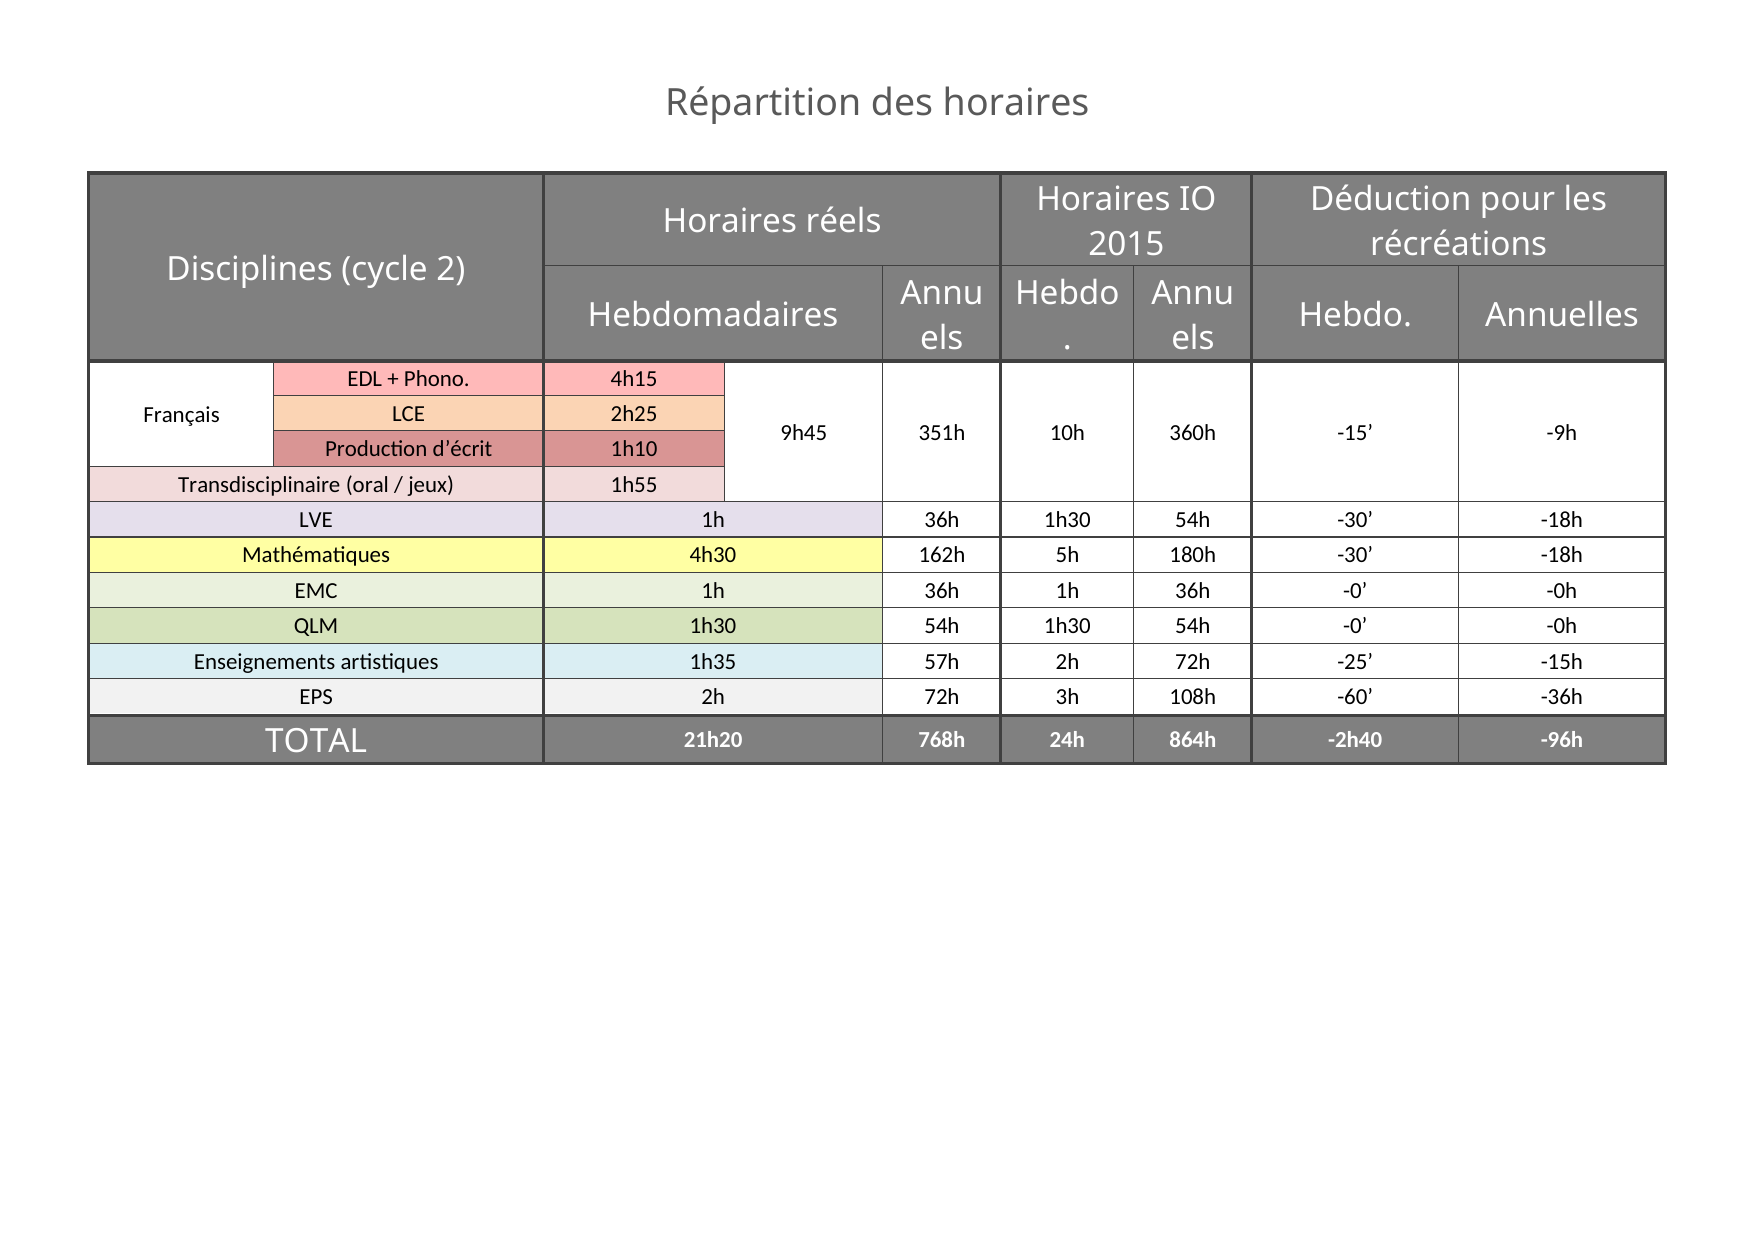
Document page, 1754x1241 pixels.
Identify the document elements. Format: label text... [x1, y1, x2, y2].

table_cell 2h25 [545, 396, 724, 430]
table_cell Annuelles [1459, 266, 1664, 359]
table_cell 36h [883, 502, 999, 536]
table_cell -15h [1459, 644, 1664, 678]
table_cell 864h [1134, 717, 1250, 762]
table_cell -18h [1459, 502, 1664, 536]
table_cell Enseignements artistiques [90, 644, 542, 678]
table_cell -0’ [1253, 573, 1458, 607]
table_cell 768h [883, 717, 999, 762]
table_cell -18h [1459, 538, 1664, 572]
table_cell 9h45 [725, 363, 882, 501]
table_cell 1h35 [545, 644, 882, 678]
table_cell 24h [1002, 717, 1133, 762]
table_cell LVE [90, 502, 542, 536]
table_cell 36h [883, 573, 999, 607]
table_cell 1h55 [545, 467, 724, 501]
table_cell 10h [1002, 363, 1133, 501]
table_cell Annuels [1134, 266, 1250, 359]
table_cell Production d’écrit [274, 431, 542, 466]
table_cell 54h [883, 608, 999, 643]
table_cell 4h15 [545, 363, 724, 395]
table_header Disciplines (cycle 2) [90, 175, 542, 359]
table_cell 3h [1002, 679, 1133, 713]
table_header Déduction pour les récréations [1253, 175, 1664, 265]
table_cell -0’ [1253, 608, 1458, 643]
table_cell 1h30 [1002, 502, 1133, 536]
table_cell -30’ [1253, 538, 1458, 572]
table_cell -36h [1459, 679, 1664, 713]
table_cell 57h [883, 644, 999, 678]
table_cell Hebdo. [1253, 266, 1458, 359]
table_cell Hebdomadaires [545, 266, 882, 359]
table_cell 36h [1134, 573, 1250, 607]
table_cell 1h [545, 573, 882, 607]
table_cell 72h [1134, 644, 1250, 678]
table_cell -0h [1459, 573, 1664, 607]
table_cell 2h [545, 679, 882, 713]
table_cell 351h [883, 363, 999, 501]
table_cell -96h [1459, 717, 1664, 762]
table_cell Hebdo. [1002, 266, 1133, 359]
table_cell -15’ [1253, 363, 1458, 501]
table_cell EMC [90, 573, 542, 607]
table_cell Transdisciplinaire (oral / jeux) [90, 467, 542, 501]
table_cell Annuels [883, 266, 999, 359]
table_cell 360h [1134, 363, 1250, 501]
table_cell -9h [1459, 363, 1664, 501]
table_cell TOTAL [90, 717, 542, 762]
table_cell -0h [1459, 608, 1664, 643]
table_cell QLM [90, 608, 542, 643]
table_cell EPS [90, 679, 542, 713]
table_cell 4h30 [545, 538, 882, 572]
table_cell Mathématiques [90, 538, 542, 572]
table_cell -2h40 [1253, 717, 1458, 762]
table_cell 54h [1134, 502, 1250, 536]
table_cell 1h30 [545, 608, 882, 643]
table_header Horaires IO 2015 [1002, 175, 1250, 265]
table_cell 72h [883, 679, 999, 713]
table_header Horaires réels [545, 175, 999, 265]
table_cell 1h10 [545, 431, 724, 466]
table_cell 162h [883, 538, 999, 572]
table_cell -30’ [1253, 502, 1458, 536]
table_cell EDL + Phono. [274, 363, 542, 395]
table_cell 1h [545, 502, 882, 536]
table_cell 2h [1002, 644, 1133, 678]
table_cell -60’ [1253, 679, 1458, 713]
table_cell 1h [1002, 573, 1133, 607]
table_cell 5h [1002, 538, 1133, 572]
table_cell 21h20 [545, 717, 882, 762]
table_cell 108h [1134, 679, 1250, 713]
table_cell -25’ [1253, 644, 1458, 678]
text Répartition des horaires [75, 75, 1679, 126]
table_cell 1h30 [1002, 608, 1133, 643]
table_cell LCE [274, 396, 542, 430]
table_cell Français [90, 363, 273, 466]
table_cell 180h [1134, 538, 1250, 572]
table_cell 54h [1134, 608, 1250, 643]
